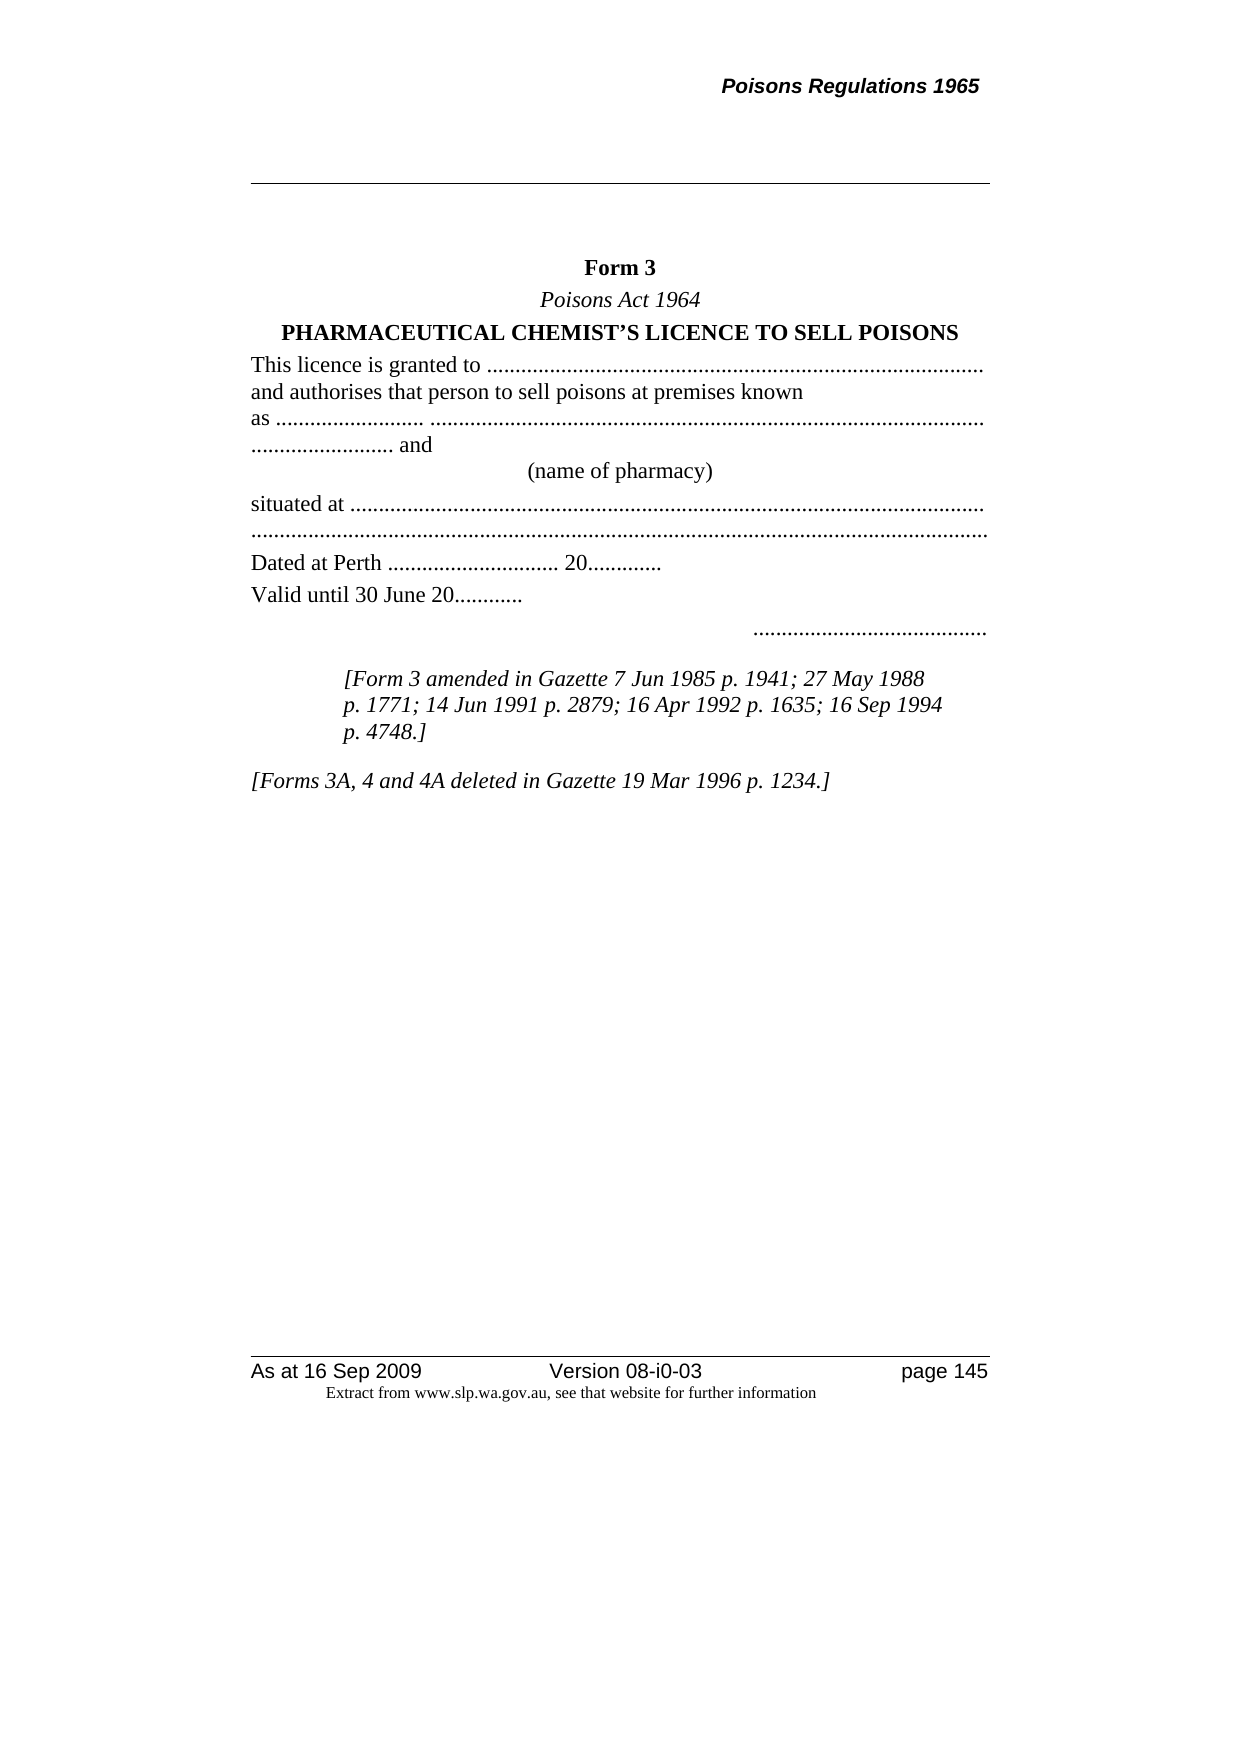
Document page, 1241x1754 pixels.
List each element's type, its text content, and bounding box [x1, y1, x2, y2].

text This licence is granted to ....................................................................................... and authorises that person to sell poisons at premises known as .......................... .......................................................................................................................... and [251, 352, 990, 457]
text [Form 3 amended in Gazette 7 Jun 1985 p. 1941; 27 May 1988 p. 1771; 14 Jun 1991 p. 2879; 16 Apr 1992 p. 1635; 16 Sep 1994 p. 4748.] [251, 665, 990, 744]
text Poisons Act 1964 [251, 286, 990, 313]
text (name of pharmacy) [251, 457, 990, 483]
text situated at ............................................................................................................... [251, 489, 990, 516]
text Dated at Perth .............................. 20............. [251, 548, 990, 575]
text PHARMACEUTICAL CHEMIST’S LICENCE TO SELL POISONS [251, 319, 990, 345]
text Valid until 30 June 20............ [251, 581, 990, 607]
text [Forms 3A, 4 and 4A deleted in Gazette 19 Mar 1996 p. 1234.] [251, 767, 990, 793]
text ................................................................................................................................. [251, 516, 990, 542]
text ......................................... [251, 614, 990, 640]
text Form 3 [251, 254, 990, 280]
